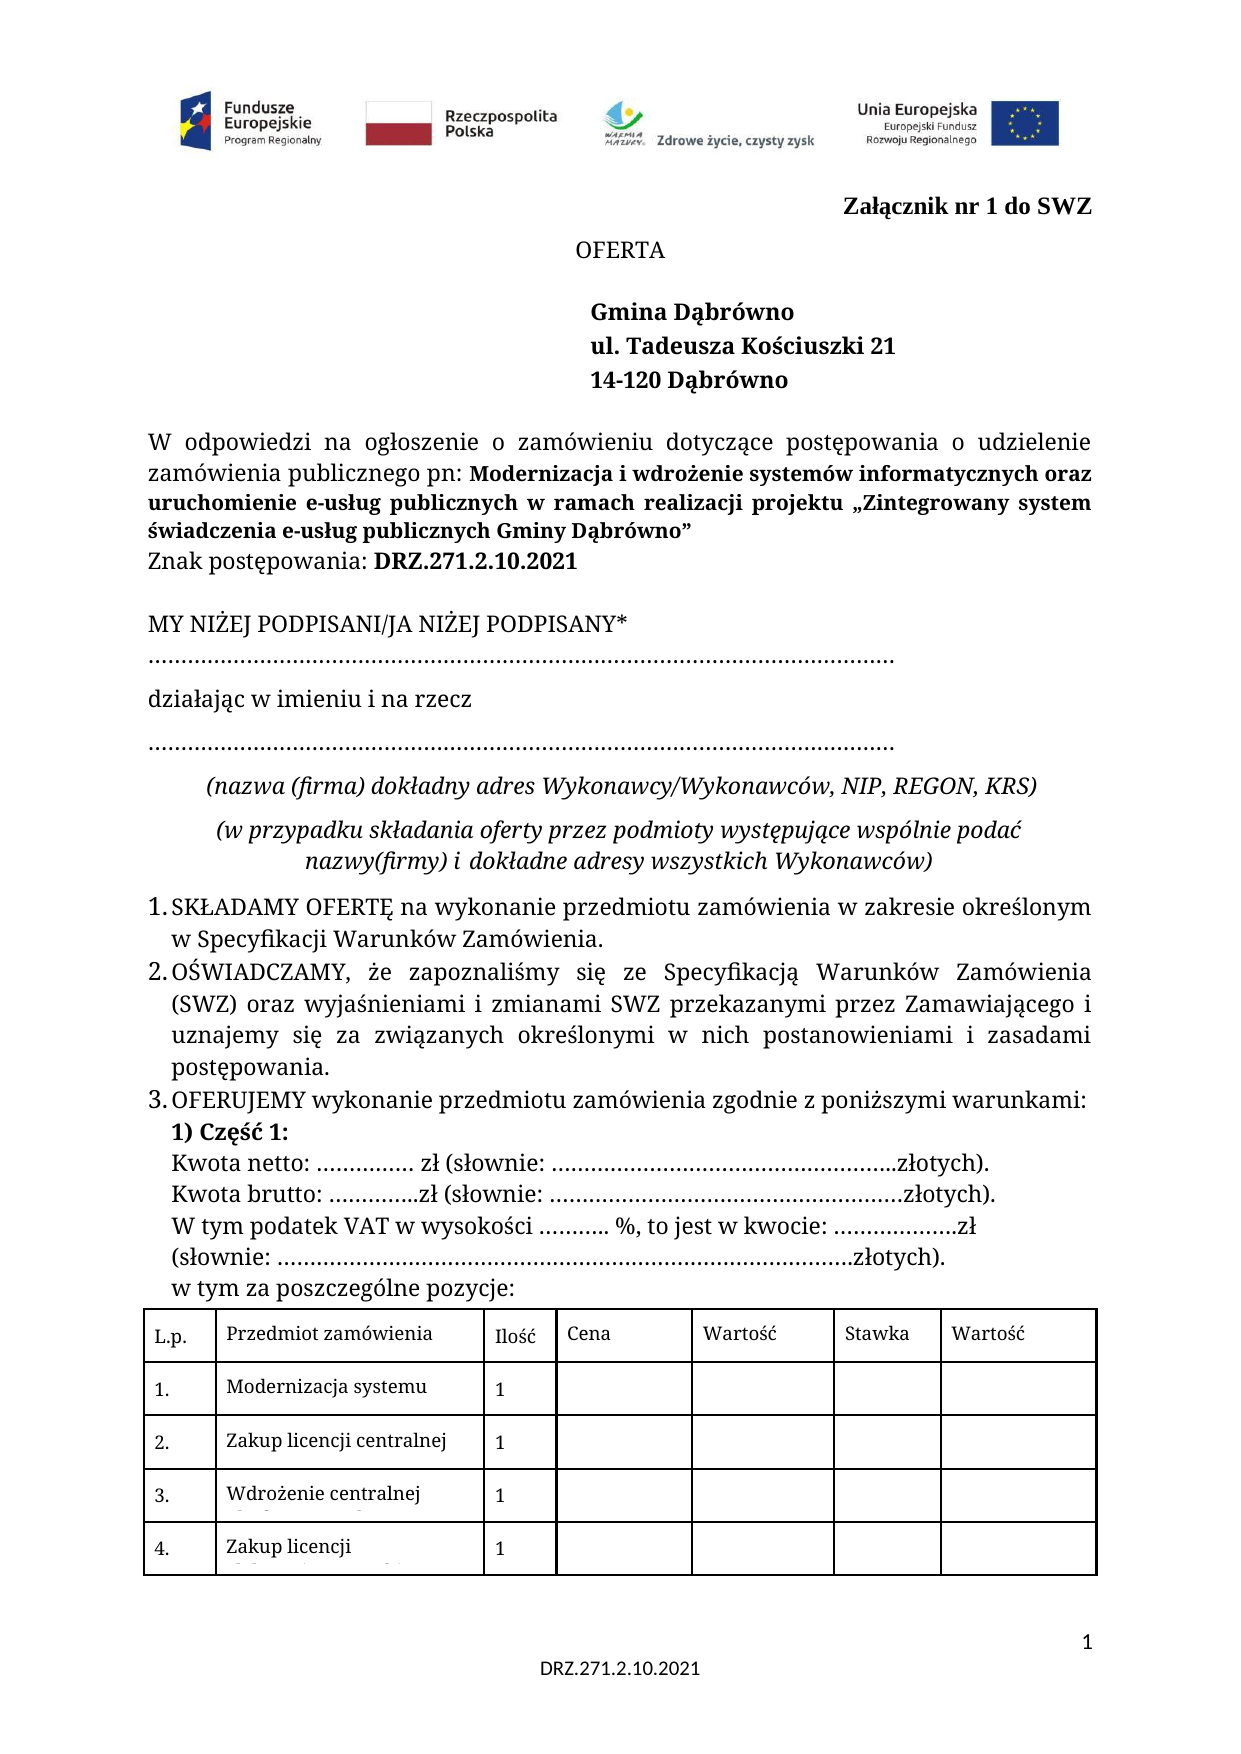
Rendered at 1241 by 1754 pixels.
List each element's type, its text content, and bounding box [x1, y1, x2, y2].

table_cell [835, 1416, 940, 1467]
table_cell 1. [145, 1363, 215, 1414]
table_cell Zakup licencji centralnej platformy e-usługi mieszkańca [217, 1416, 483, 1467]
picture [147, 73, 1092, 168]
table_cell [835, 1523, 940, 1574]
table_cell Zakup licencji elektronicznego obiegu dokumentów [217, 1523, 483, 1574]
text działając w imieniu i na rzecz [148, 682, 1093, 714]
text (słownie: …………………………………………………………………………….złotych). [171, 1241, 1093, 1272]
table_cell [558, 1523, 691, 1574]
table_cell 1 [485, 1523, 555, 1574]
table_cell [942, 1363, 1095, 1414]
text W odpowiedzi na ogłoszenie o zamówieniu dotyczące postępowania o udzielenie zamówienia publicznego pn: Modernizacja i wdrożenie systemów informatycznych oraz uruchomienie e-usług publicznych w ramach realizacji projektu „Zintegrowany system świadczenia e-usług publicznych Gminy Dąbrówno” [148, 426, 1093, 545]
table_cell [942, 1523, 1095, 1574]
table_cell [693, 1363, 833, 1414]
text 1) Część 1: [171, 1116, 1093, 1147]
table_cell [558, 1416, 691, 1467]
table_cell [835, 1470, 940, 1521]
text 14-120 Dąbrówno [148, 364, 1093, 395]
table_header Przedmiot zamówienia zgodnie z opisem zawartym w Rozdziale II SWZ Załączniku nr 2.1 [217, 1310, 483, 1361]
table_cell [558, 1363, 691, 1414]
list OŚWIADCZAMY, że zapoznaliśmy się ze Specyfikacją Warunków Zamówienia (SWZ) oraz wyjaśnieniami i zmianami SWZ przekazanymi przez Zamawiającego i uznajemy się za związanych określonymi w nich postanowieniami i zasadami postępowania. [148, 954, 1093, 1082]
table_cell [942, 1416, 1095, 1467]
table_header Wartość netto (cena jednostkowa x ilość sztuk) [693, 1310, 833, 1361]
table_cell [693, 1416, 833, 1467]
table_header Wartość brutto (wartość netto + kwota podatku VAT) [942, 1310, 1095, 1361]
table_cell Modernizacja systemu dziedzinowego [217, 1363, 483, 1414]
table_header Cena jednostkowa netto [558, 1310, 691, 1361]
table_cell [558, 1470, 691, 1521]
table_header Stawka podatku VAT [835, 1310, 940, 1361]
table_cell [693, 1523, 833, 1574]
table_cell 1 [485, 1470, 555, 1521]
list OFERUJEMY wykonanie przedmiotu zamówienia zgodnie z poniższymi warunkami: [148, 1082, 1093, 1116]
table_header L.p. [145, 1310, 215, 1361]
table_cell [835, 1363, 940, 1414]
table_cell 1 [485, 1416, 555, 1467]
table_header Ilość [485, 1310, 555, 1361]
text (w przypadku składania oferty przez podmioty występujące wspólnie podać nazwy(firmy) i dokładne adresy wszystkich Wykonawców) [148, 814, 1093, 876]
table_cell 4. [145, 1523, 215, 1574]
text …………………………………………………………………………………………………… [148, 726, 1093, 757]
text MY NIŻEJ PODPISANI/JA NIŻEJ PODPISANY* [148, 607, 1093, 639]
text Gmina Dąbrówno [590, 296, 1093, 328]
table_cell [693, 1470, 833, 1521]
text W tym podatek VAT w wysokości ……….. %, to jest w kwocie: ……………….zł [171, 1210, 1093, 1241]
table_cell [942, 1470, 1095, 1521]
text Kwota brutto: …………..zł (słownie: ………………………………………………złotych). [171, 1178, 1093, 1210]
table_cell 1 [485, 1363, 555, 1414]
table_cell 3. [145, 1470, 215, 1521]
text Załącznik nr 1 do SWZ [148, 191, 1093, 219]
table_cell 2. [145, 1416, 215, 1467]
text (nazwa (firma) dokładny adres Wykonawcy/Wykonawców, NIP, REGON, KRS) [148, 770, 1093, 801]
text Kwota netto: …………… zł (słownie: ……………………………………………..złotych). [171, 1147, 1093, 1178]
list SKŁADAMY OFERTĘ na wykonanie przedmiotu zamówienia w zakresie określonym w Specyfikacji Warunków Zamówienia. [148, 889, 1093, 954]
text OFERTA [148, 234, 1093, 265]
table_cell Wdrożenie centralnej platformy e-usług mieszkańca [217, 1470, 483, 1521]
text ul. Tadeusza Kościuszki 21 [148, 330, 1093, 361]
text w tym za poszczególne pozycje: [148, 1272, 1093, 1303]
text …………………………………………………………………………………………………… [148, 639, 1093, 670]
text Znak postępowania: DRZ.271.2.10.2021 [148, 545, 1093, 576]
